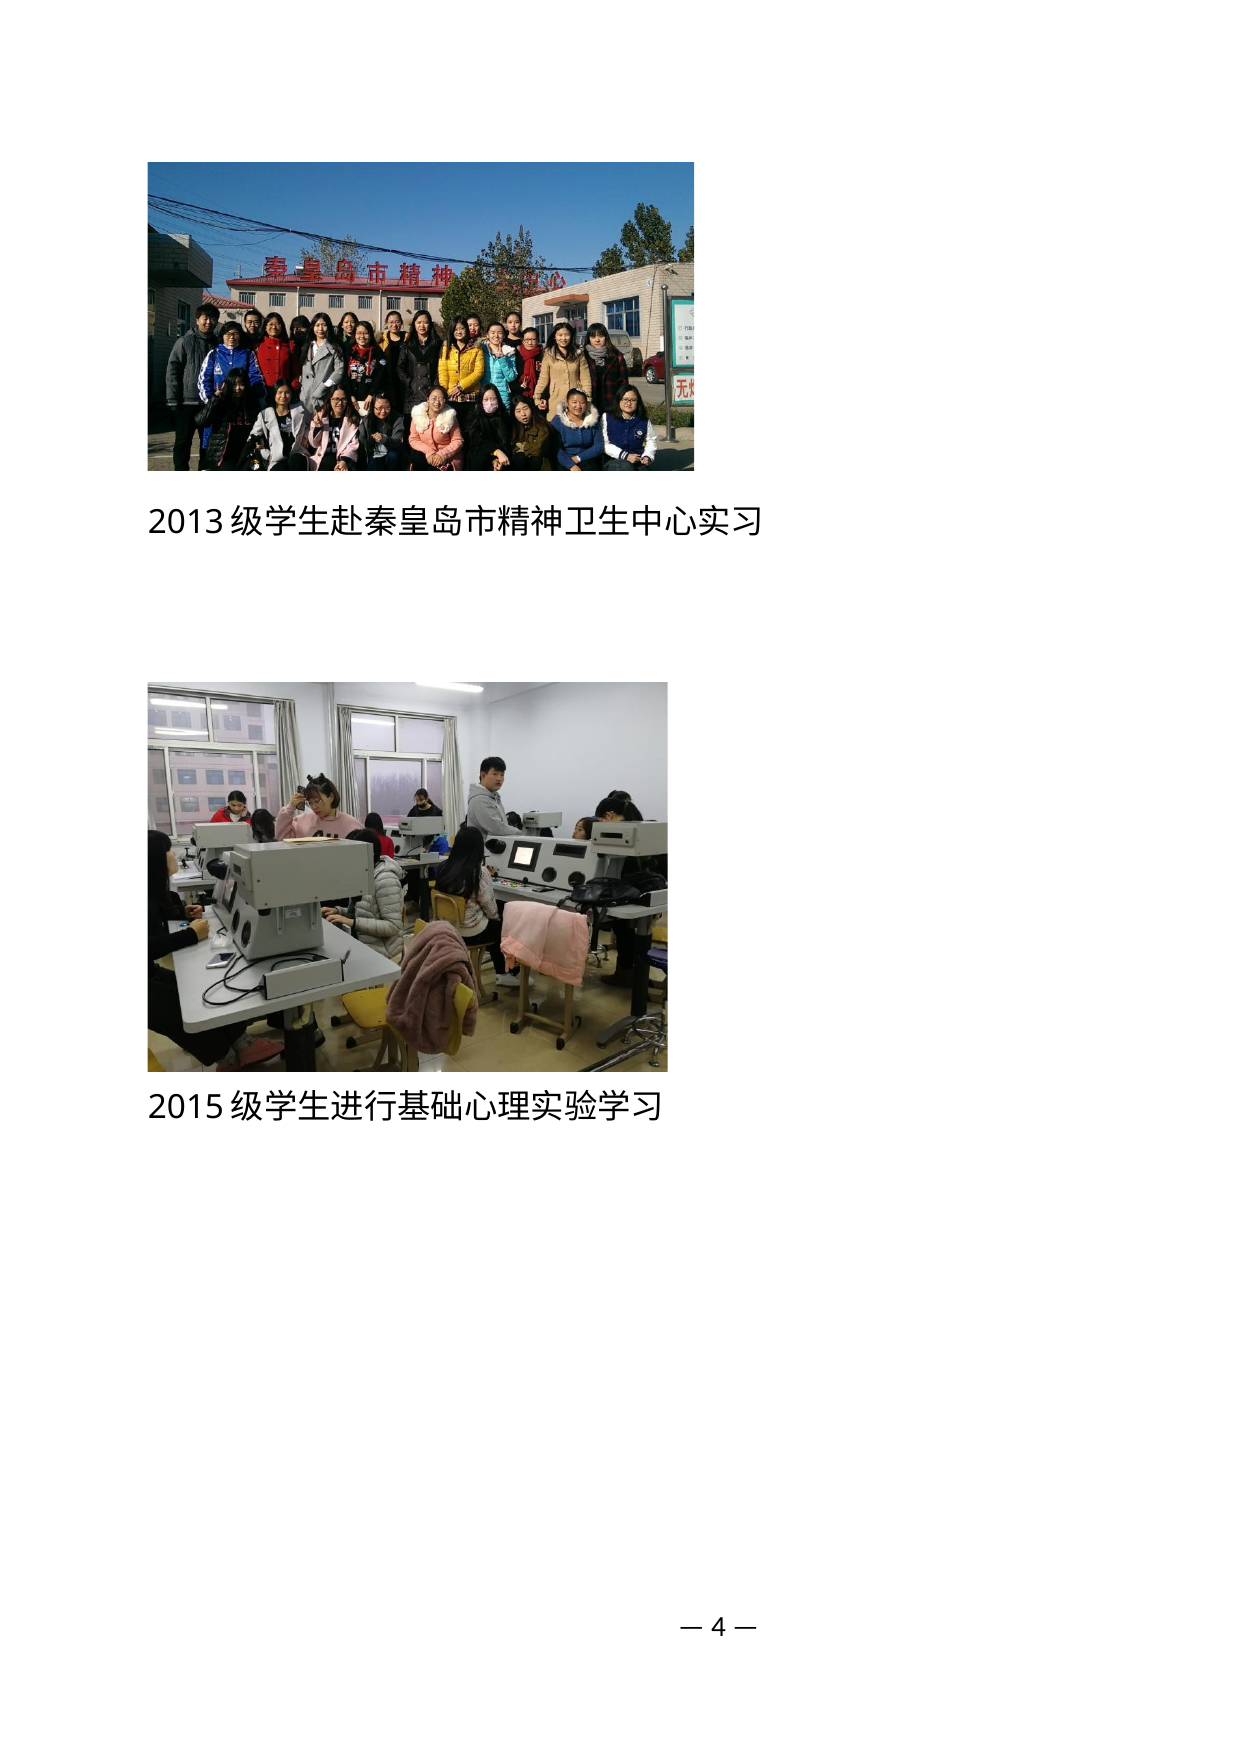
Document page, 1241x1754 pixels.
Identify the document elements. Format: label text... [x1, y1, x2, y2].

picture [147, 682, 668, 1072]
text 2015级学生进行基础心理实验学习 [148, 1072, 1098, 1137]
picture [147, 162, 695, 471]
text 2013级学生赴秦皇岛市精神卫生中心实习 [148, 487, 1098, 552]
